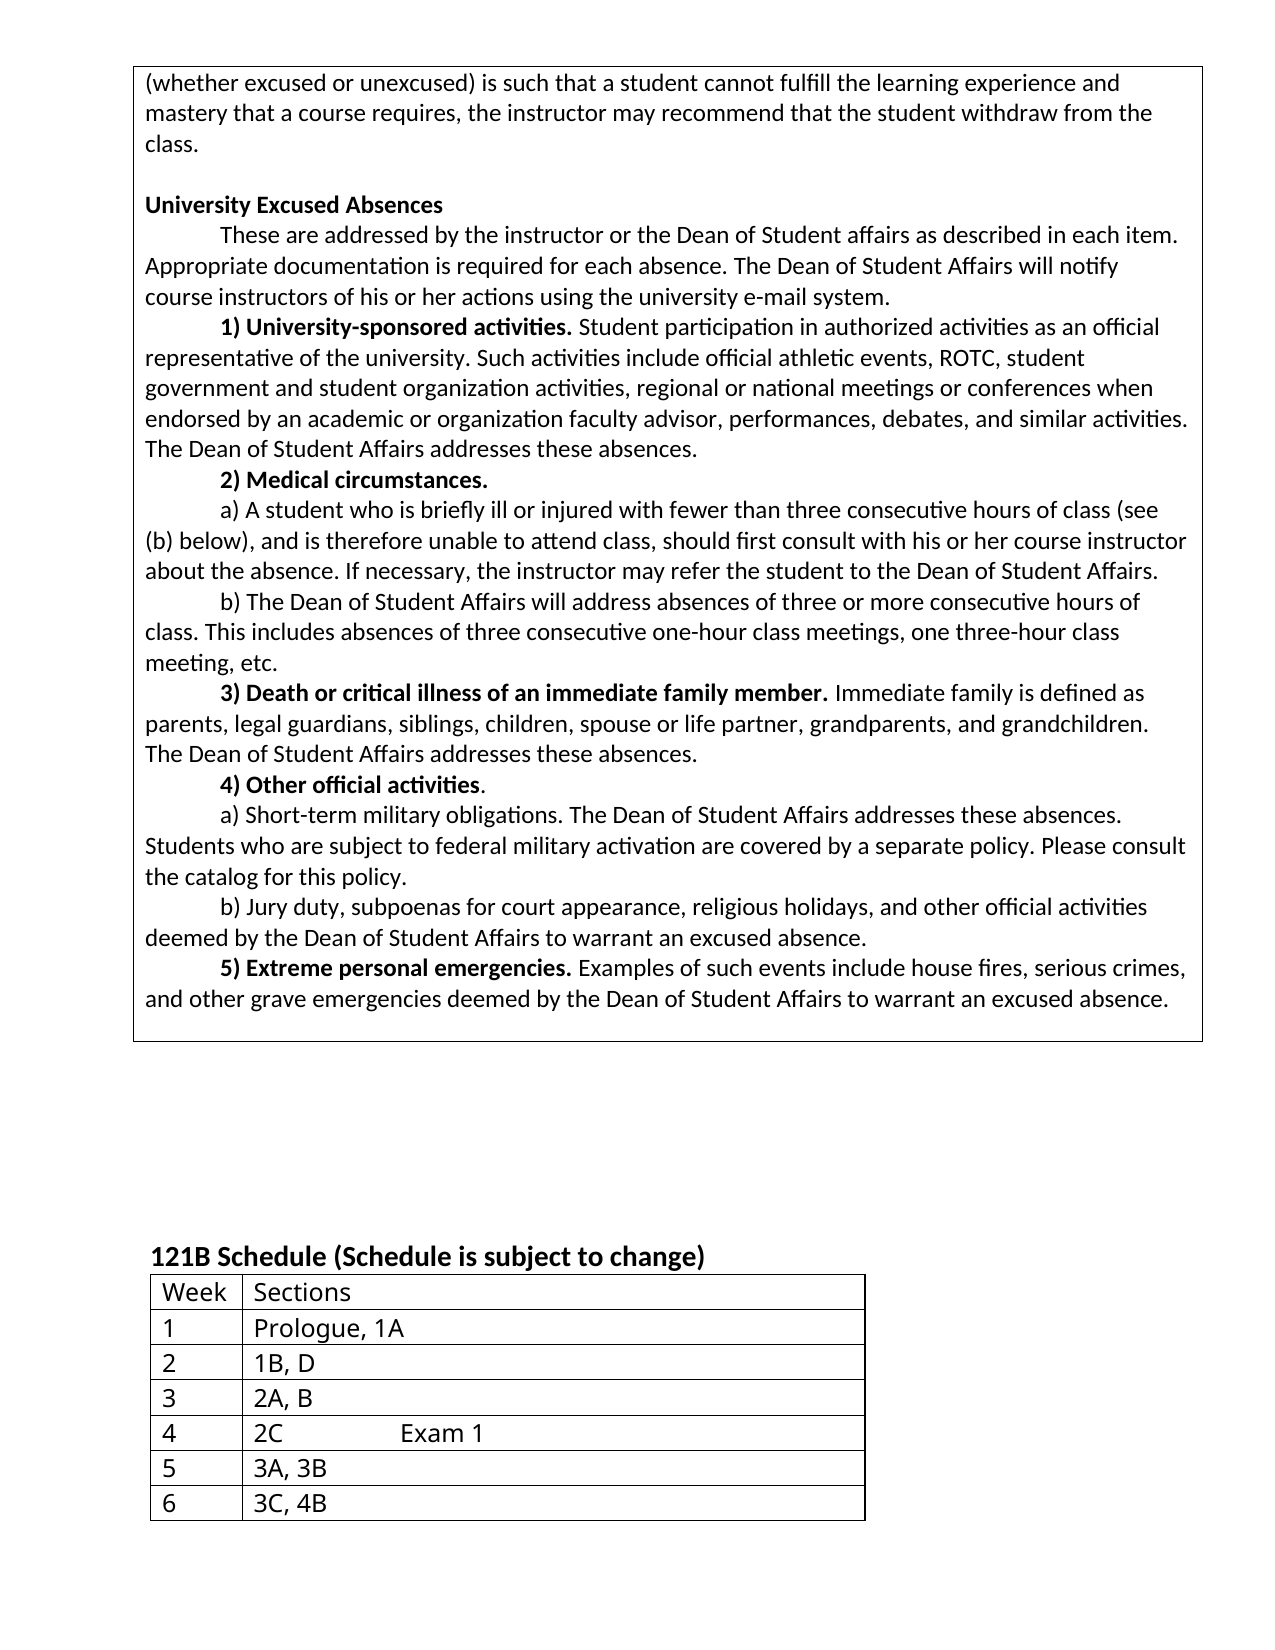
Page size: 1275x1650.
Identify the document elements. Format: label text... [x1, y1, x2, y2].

table_cell 6 [151, 1486, 242, 1520]
table_cell Prologue, 1A [243, 1310, 864, 1344]
table_cell 5 [151, 1451, 242, 1485]
table_header Week [151, 1275, 242, 1309]
table_cell 1 [151, 1310, 242, 1344]
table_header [134, 67, 1202, 1041]
table_cell 2 [151, 1345, 242, 1379]
table_cell 1B, D [243, 1345, 864, 1379]
text 121B Schedule (Schedule is subject to change) [150, 1238, 1125, 1274]
table_cell 4 [151, 1416, 242, 1449]
table_cell 3C, 4B [243, 1486, 864, 1520]
table_cell 3A, 3B [243, 1451, 864, 1485]
table_cell 3 [151, 1380, 242, 1414]
table_cell 2C Exam 1 [243, 1416, 864, 1449]
table_header Sections [243, 1275, 864, 1309]
table_cell 2A, B [243, 1380, 864, 1414]
